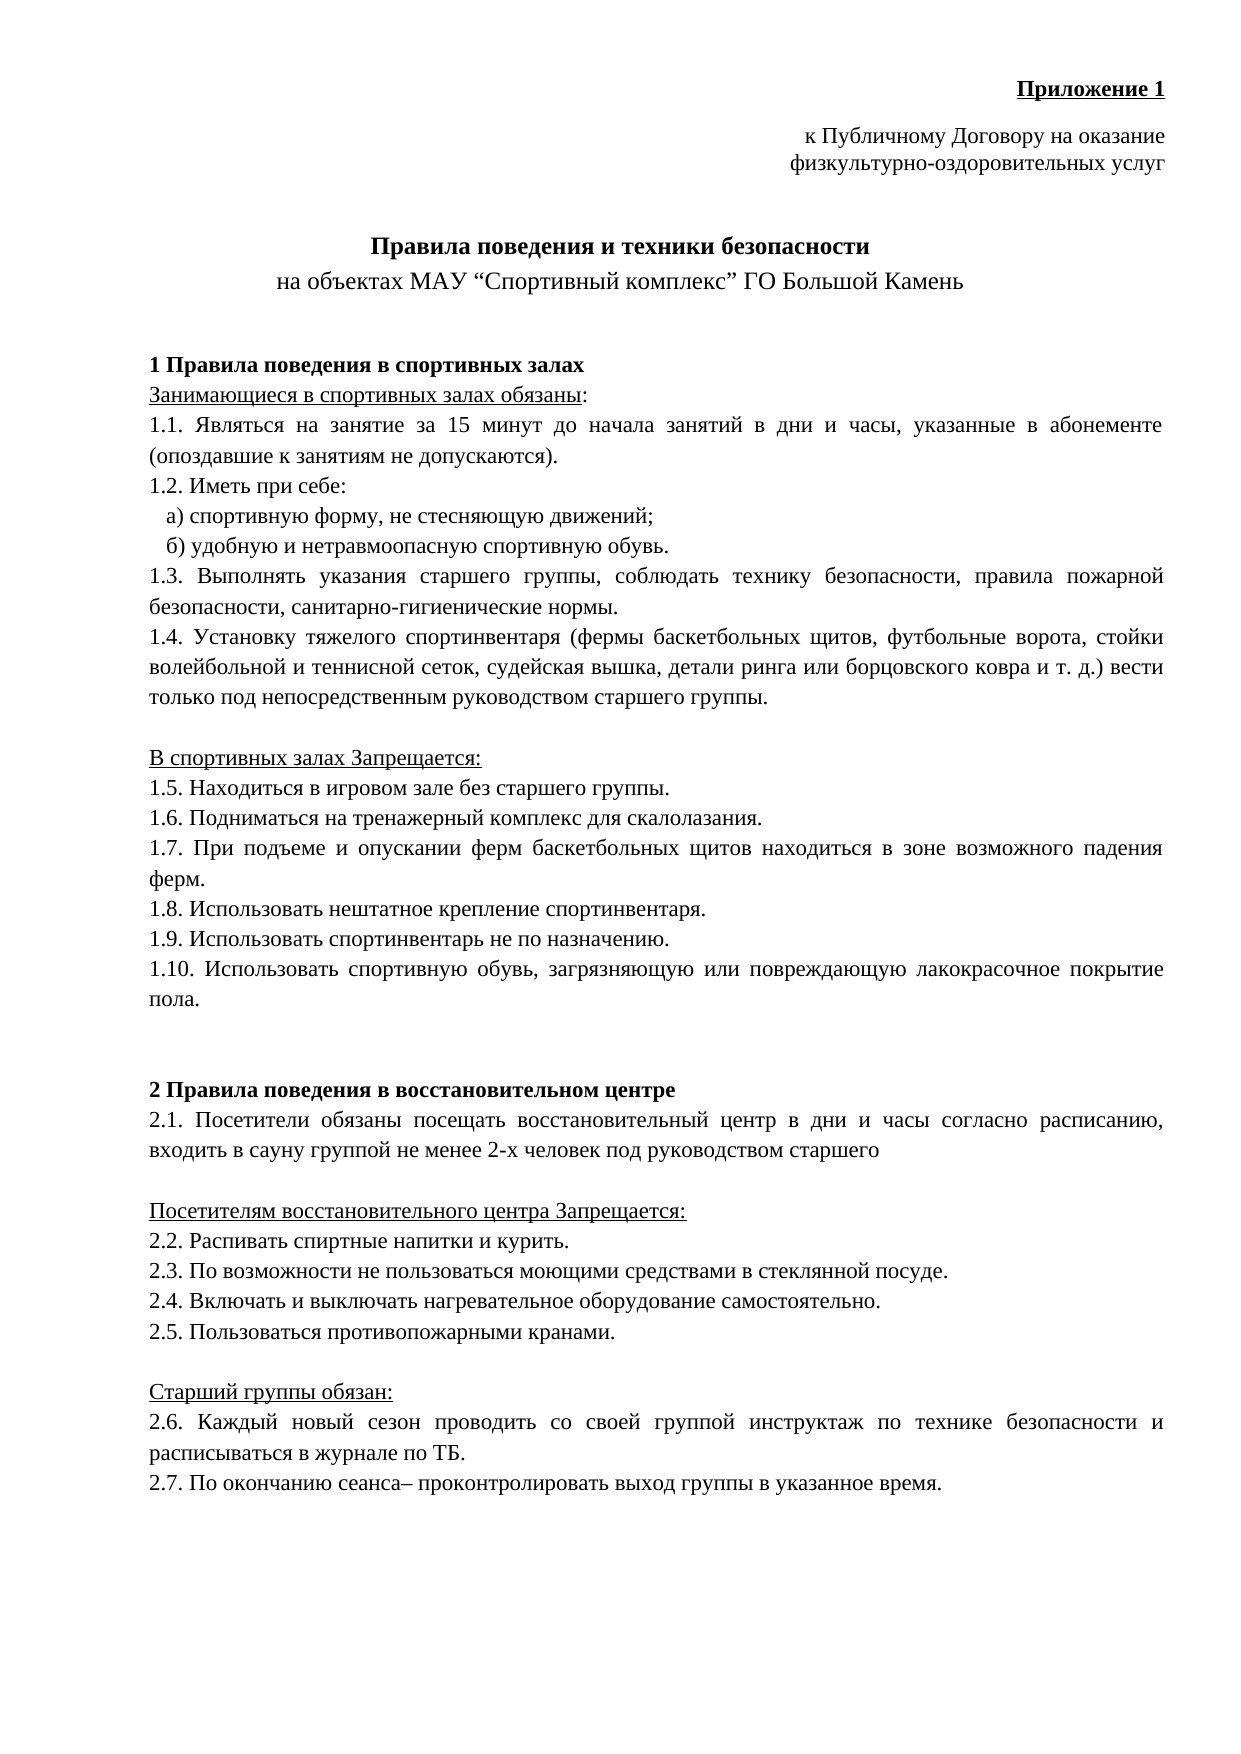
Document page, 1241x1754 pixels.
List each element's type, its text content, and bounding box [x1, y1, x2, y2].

text 2.7. По окончанию сеанса– проконтролировать выход группы в указанное время. [149, 1469, 1165, 1495]
text 2.5. Пользоваться противопожарными кранами. [149, 1318, 1165, 1344]
text 2.4. Включать и выключать нагревательное оборудование самостоятельно. [149, 1288, 1165, 1314]
text на объектах МАУ “Спортивный комплекс” ГО Большой Камень [75, 266, 1165, 294]
text а) спортивную форму, не стесняющую движений; [149, 502, 1165, 528]
text В спортивных залах Запрещается: [149, 744, 1165, 770]
text 2 Правила поведения в восстановительном центре [149, 1076, 1165, 1102]
text 1.2. Иметь при себе: [149, 472, 1165, 498]
text 1.4. Установку тяжелого спортинвентаря (фермы баскетбольных щитов, футбольные ворота, стойки волейбольной и теннисной сеток, судейская вышка, детали ринга или борцовского ковра и т. д.) вести только под непосредственным руководством старшего группы. [149, 623, 1165, 710]
text 1.1. Являться на занятие за 15 минут до начала занятий в дни и часы, указанные в абонементе (опоздавшие к занятиям не допускаются). [149, 412, 1165, 468]
text 1 Правила поведения в спортивных залах [149, 351, 1165, 377]
text б) удобную и нетравмоопасную спортивную обувь. [149, 532, 1165, 559]
text Занимающиеся в спортивных залах обязаны: [149, 381, 1165, 408]
text 2.1. Посетители обязаны посещать восстановительный центр в дни и часы согласно расписанию, входить в сауну группой не менее 2-х человек под руководством старшего [149, 1106, 1165, 1163]
text 1.9. Использовать спортинвентарь не по назначению. [149, 925, 1165, 951]
list к Публичному Договору на оказание [150, 122, 1165, 148]
text 1.5. Находиться в игровом зале без старшего группы. [149, 774, 1165, 800]
text 1.3. Выполнять указания старшего группы, соблюдать технику безопасности, правила пожарной безопасности, санитарно-гигиенические нормы. [149, 563, 1165, 619]
text Посетителям восстановительного центра Запрещается: [149, 1197, 1165, 1223]
text 1.6. Подниматься на тренажерный комплекс для скалолазания. [149, 804, 1165, 831]
text Старший группы обязан: [149, 1378, 1165, 1404]
text 2.2. Распивать спиртные напитки и курить. [149, 1227, 1165, 1253]
text 1.7. При подъеме и опускании ферм баскетбольных щитов находиться в зоне возможного падения ферм. [149, 834, 1165, 891]
text 1.8. Использовать нештатное крепление спортинвентаря. [149, 895, 1165, 921]
text 2.3. По возможности не пользоваться моющими средствами в стеклянной посуде. [149, 1257, 1165, 1284]
text 1.10. Использовать спортивную обувь, загрязняющую или повреждающую лакокрасочное покрытие пола. [149, 955, 1165, 1012]
text Приложение 1 [75, 75, 1165, 101]
text Правила поведения и техники безопасности [75, 231, 1165, 259]
text 2.6. Каждый новый сезон проводить со своей группой инструктаж по технике безопасности и расписываться в журнале по ТБ. [149, 1408, 1165, 1465]
list физкультурно-оздоровительных услуг [150, 148, 1165, 175]
